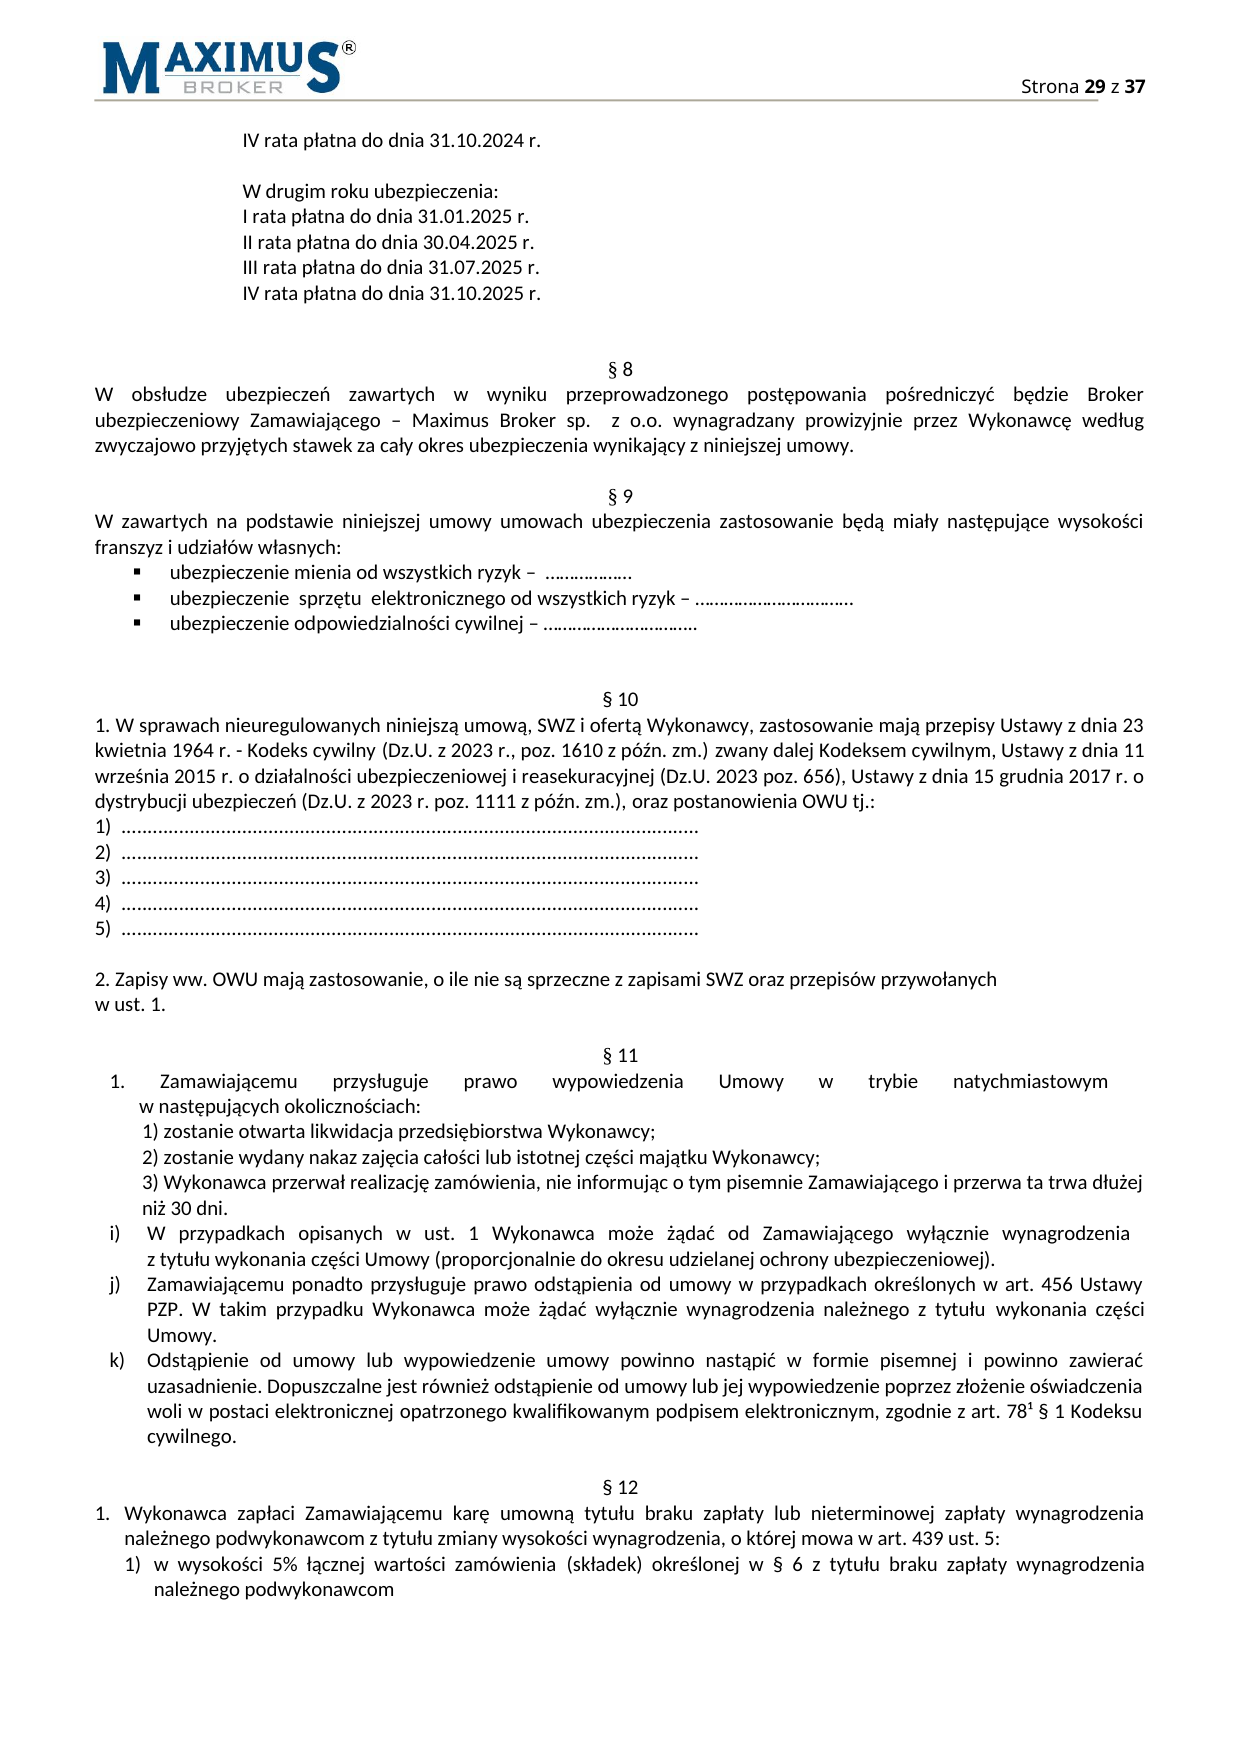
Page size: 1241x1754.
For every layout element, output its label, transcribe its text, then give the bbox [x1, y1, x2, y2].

text 2) zostanie wydany nakaz zajęcia całości lub istotnej części majątku Wykonawcy; [142, 1144, 1145, 1169]
text 11 [94, 1042, 1146, 1068]
text 1. W sprawach nieuregulowanych niniejszą umową, SWZ i ofertą Wykonawcy, zastosowanie mają przepisy Ustawy z dnia 23 kwietnia 1964 r. - Kodeks cywilny (Dz.U. z 2023 r., poz. 1610 z późn. zm.) zwany dalej Kodeksem cywilnym, Ustawy z dnia 11 września 2015 r. o działalności ubezpieczeniowej i reasekuracyjnej (Dz.U. 2023 poz. 656), Ustawy z dnia 15 grudnia 2017 r. o dystrybucji ubezpieczeń (Dz.U. z 2023 r. poz. 1111 z późn. zm.), oraz postanowienia OWU tj.: [94, 712, 1146, 814]
text 1) .............................................................................................................. [94, 814, 1146, 839]
text IV rata płatna do dnia 31.10.2025 r. [242, 280, 1146, 305]
text 2) .............................................................................................................. [94, 839, 1146, 864]
text 9 [94, 483, 1146, 509]
list ubezpieczenie odpowiedzialności cywilnej – ………………………….. [132, 610, 1146, 636]
text 1) zostanie otwarta likwidacja przedsiębiorstwa Wykonawcy; [142, 1119, 1145, 1144]
text I rata płatna do dnia 31.01.2025 r. [242, 204, 1146, 229]
text 2. Zapisy ww. OWU mają zastosowanie, o ile nie są sprzeczne z zapisami SWZ oraz przepisów przywołanych w ust. 1. [94, 966, 1146, 1017]
text III rata płatna do dnia 31.07.2025 r. [242, 254, 1146, 280]
list Wykonawca zapłaci Zamawiającemu karę umowną tytułu braku zapłaty lub nieterminowej zapłaty wynagrodzenia należnego podwykonawcom z tytułu zmiany wysokości wynagrodzenia, o której mowa w art. 439 ust. 5: [94, 1500, 1146, 1551]
text 3) Wykonawca przerwał realizację zamówienia, nie informując o tym pisemnie Zamawiającego i przerwa ta trwa dłużej niż 30 dni. [142, 1169, 1145, 1220]
text W drugim roku ubezpieczenia: [242, 178, 1146, 204]
text 5) .............................................................................................................. [94, 915, 1146, 941]
list ubezpieczenie sprzętu elektronicznego od wszystkich ryzyk – …………………………… [132, 585, 1146, 610]
list w wysokości 5% łącznej wartości zamówienia (składek) określonej w § 6 z tytułu braku zapłaty wynagrodzenia należnego podwykonawcom [124, 1551, 1146, 1602]
list ubezpieczenie mienia od wszystkich ryzyk – ……………… [132, 559, 1146, 585]
text 1. Zamawiającemu przysługuje prawo wypowiedzenia Umowy w trybie natychmiastowym w następujących okolicznościach: [109, 1068, 1145, 1119]
text 3) .............................................................................................................. [94, 864, 1146, 890]
picture [97, 36, 362, 98]
text 8 [94, 356, 1146, 382]
text W zawartych na podstawie niniejszej umowy umowach ubezpieczenia zastosowanie będą miały następujące wysokości franszyz i udziałów własnych: [94, 509, 1146, 559]
list W przypadkach opisanych w ust. 1 Wykonawca może żądać od Zamawiającego wyłącznie wynagrodzenia z tytułu wykonania części Umowy (proporcjonalnie do okresu udzielanej ochrony ubezpieczeniowej). [109, 1220, 1145, 1271]
text 4) .............................................................................................................. [94, 890, 1146, 915]
text § 10 [94, 687, 1146, 712]
text § 12 [94, 1474, 1146, 1500]
text IV rata płatna do dnia 31.10.2024 r. [242, 127, 1146, 153]
text W obsłudze ubezpieczeń zawartych w wyniku przeprowadzonego postępowania pośredniczyć będzie Broker ubezpieczeniowy Zamawiającego – Maximus Broker sp. z o.o. wynagradzany prowizyjnie przez Wykonawcę według zwyczajowo przyjętych stawek za cały okres ubezpieczenia wynikający z niniejszej umowy. [94, 382, 1146, 458]
list Odstąpienie od umowy lub wypowiedzenie umowy powinno nastąpić w formie pisemnej i powinno zawierać uzasadnienie. Dopuszczalne jest również odstąpienie od umowy lub jej wypowiedzenie poprzez złożenie oświadczenia woli w postaci elektronicznej opatrzonego kwalifikowanym podpisem elektronicznym, zgodnie z art. 78¹ § 1 Kodeksu cywilnego. [109, 1347, 1145, 1449]
list Zamawiającemu ponadto przysługuje prawo odstąpienia od umowy w przypadkach określonych w art. 456 Ustawy PZP. W takim przypadku Wykonawca może żądać wyłącznie wynagrodzenia należnego z tytułu wykonania części Umowy. [109, 1271, 1145, 1347]
text II rata płatna do dnia 30.04.2025 r. [242, 229, 1146, 254]
